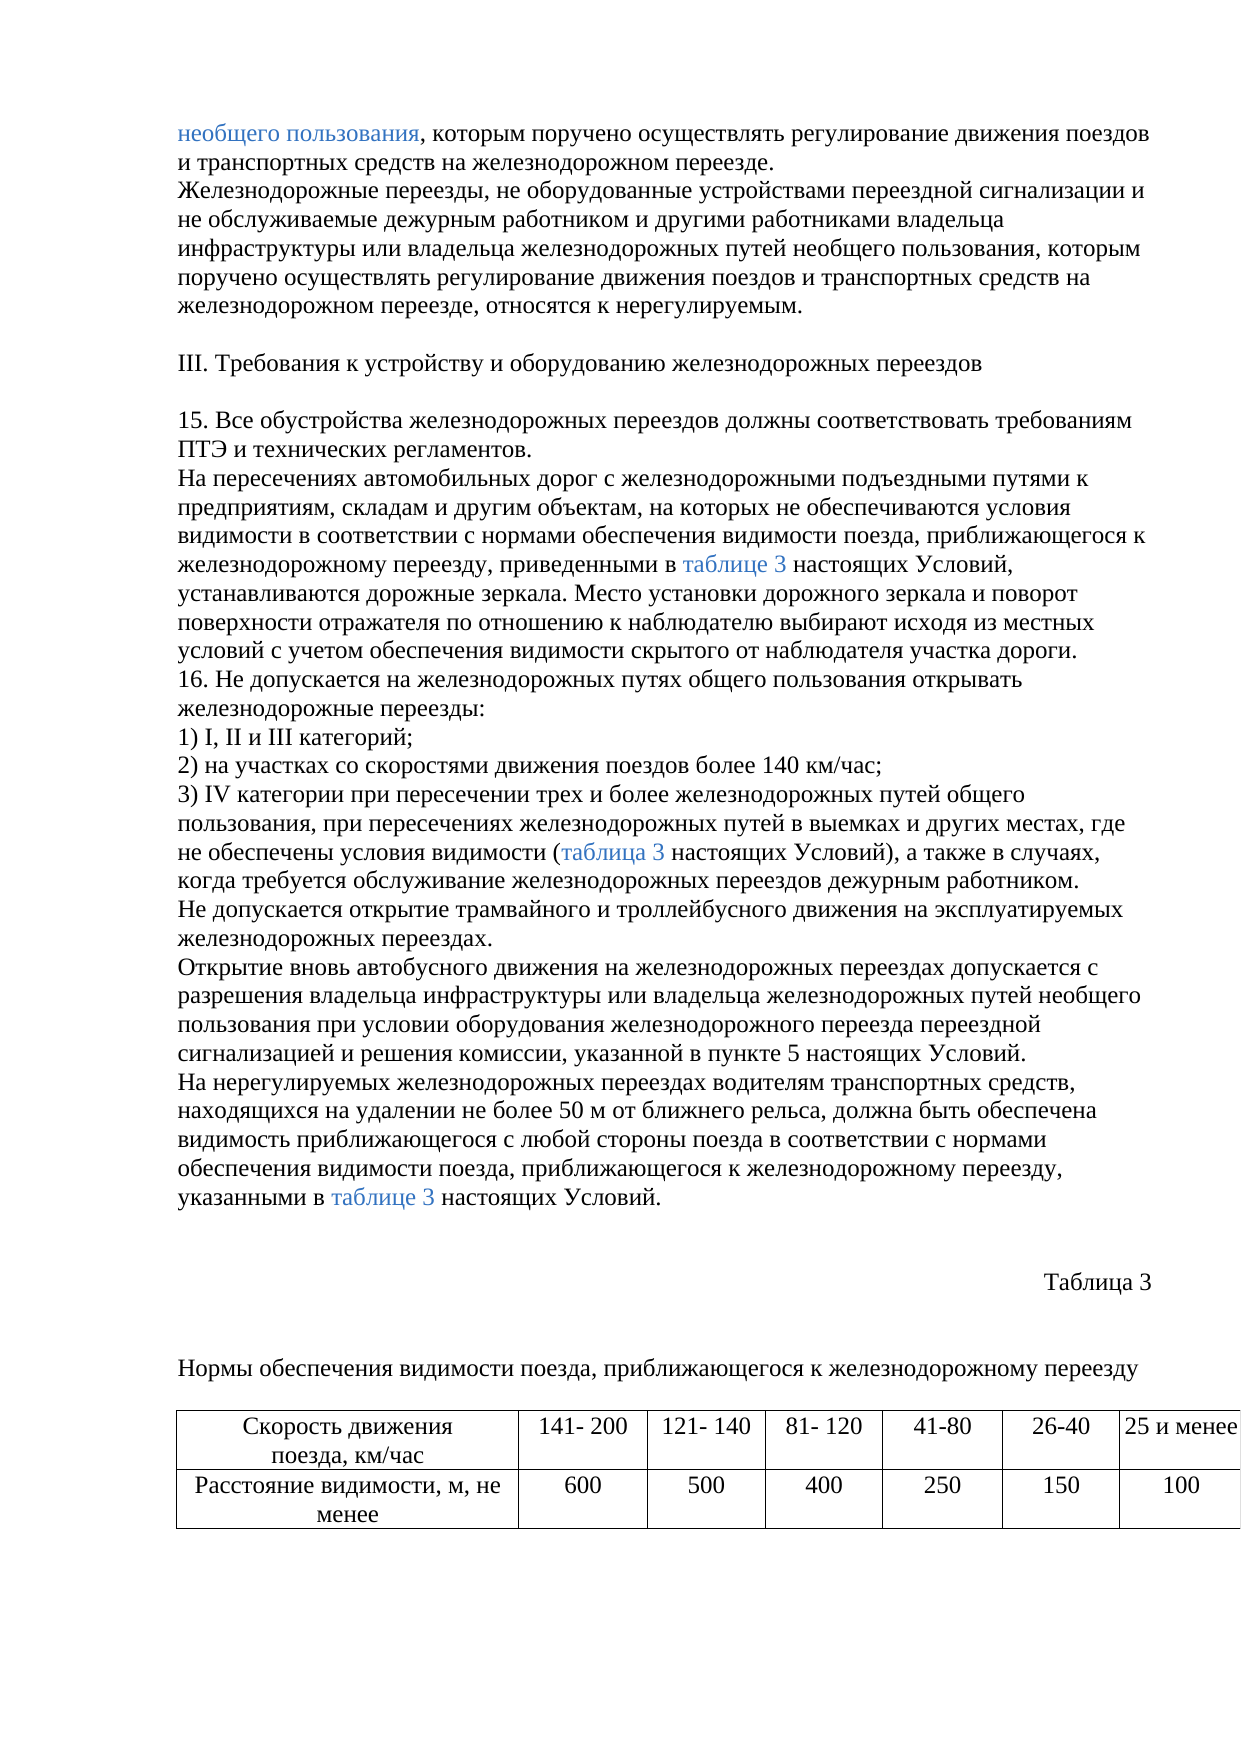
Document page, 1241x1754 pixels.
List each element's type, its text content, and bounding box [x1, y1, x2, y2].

table_header 141- 200 [519, 1411, 647, 1469]
table_cell 150 [1003, 1470, 1119, 1527]
text Открытие вновь автобусного движения на железнодорожных переездах допускается с разрешения владельца инфраструктуры или владельца железнодорожных путей необщего пользования при условии оборудования железнодорожного переезда переездной сигнализацией и решения комиссии, указанной в пункте 5 настоящих Условий. [177, 952, 1152, 1067]
table_cell 250 [883, 1470, 1002, 1527]
text Не допускается открытие трамвайного и троллейбусного движения на эксплуатируемых железнодорожных переездах. [177, 894, 1152, 952]
table_cell 400 [766, 1470, 882, 1527]
table_header Скорость движения поезда, км/час [177, 1411, 518, 1469]
text Нормы обеспечения видимости поезда, приближающегося к железнодорожному переезду [177, 1353, 1152, 1382]
table_cell 600 [519, 1470, 647, 1527]
table_cell 100 [1120, 1470, 1240, 1527]
text III. Требования к устройству и оборудованию железнодорожных переездов [177, 348, 1152, 377]
table_cell Расстояние видимости, м, не менее [177, 1470, 518, 1527]
table_header 26-40 [1003, 1411, 1119, 1469]
text На нерегулируемых железнодорожных переездах водителям транспортных средств, находящихся на удалении не более 50 м от ближнего рельса, должна быть обеспечена видимость приближающегося с любой стороны поезда в соответствии с нормами обеспечения видимости поезда, приближающегося к железнодорожному переезду, указанными в таблице 3 настоящих Условий. [177, 1067, 1152, 1211]
text 3) IV категории при пересечении трех и более железнодорожных путей общего пользования, при пересечениях железнодорожных путей в выемках и других местах, где не обеспечены условия видимости (таблица 3 настоящих Условий), а также в случаях, когда требуется обслуживание железнодорожных переездов дежурным работником. [177, 779, 1152, 894]
text 15. Все обустройства железнодорожных переездов должны соответствовать требованиям ПТЭ и технических регламентов. [177, 406, 1152, 463]
text 1) I, II и III категорий; [177, 722, 1152, 751]
text На пересечениях автомобильных дорог с железнодорожными подъездными путями к предприятиям, складам и другим объектам, на которых не обеспечиваются условия видимости в соответствии с нормами обеспечения видимости поезда, приближающегося к железнодорожному переезду, приведенными в таблице 3 настоящих Условий, устанавливаются дорожные зеркала. Место установки дорожного зеркала и поворот поверхности отражателя по отношению к наблюдателю выбирают исходя из местных условий с учетом обеспечения видимости скрытого от наблюдателя участка дороги. [177, 463, 1152, 664]
text Железнодорожные переезды, не оборудованные устройствами переездной сигнализации и не обслуживаемые дежурным работником и другими работниками владельца инфраструктуры или владельца железнодорожных путей необщего пользования, которым поручено осуществлять регулирование движения поездов и транспортных средств на железнодорожном переезде, относятся к нерегулируемым. [177, 176, 1152, 319]
table_header 81- 120 [766, 1411, 882, 1469]
text 2) на участках со скоростями движения поездов более 140 км/час; [177, 751, 1152, 779]
text Таблица 3 [177, 1267, 1152, 1296]
table_cell 500 [648, 1470, 765, 1527]
table_header 121- 140 [648, 1411, 765, 1469]
table_header 41-80 [883, 1411, 1002, 1469]
table_header 25 и менее [1120, 1411, 1240, 1469]
text 16. Не допускается на железнодорожных путях общего пользования открывать железнодорожные переезды: [177, 664, 1152, 722]
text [177, 118, 1152, 176]
